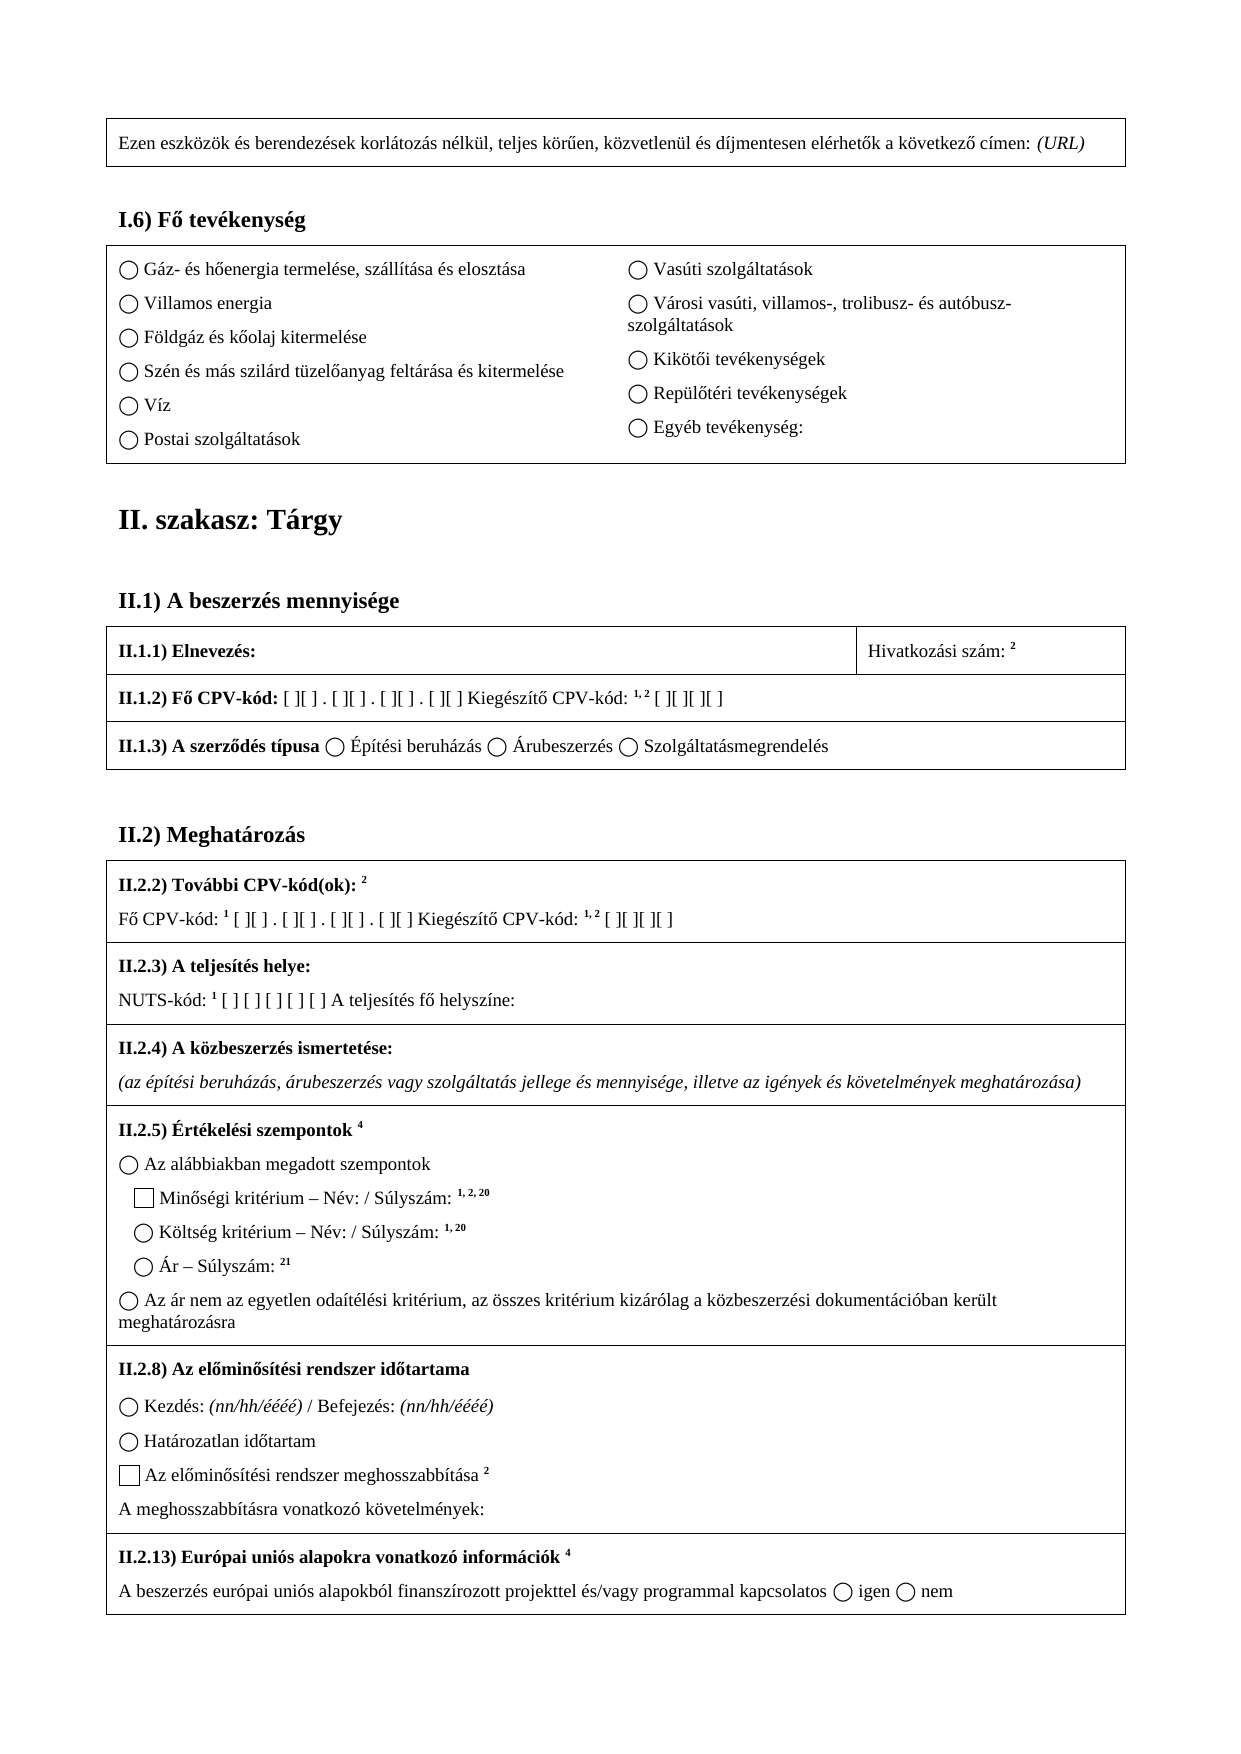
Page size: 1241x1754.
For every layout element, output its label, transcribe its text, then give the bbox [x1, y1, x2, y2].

table_cell II.2.4) A közbeszerzés ismertetése: (az építési beruházás, árubeszerzés vagy szolgáltatás jellege és mennyisége, illetve az igények és követelmények meghatározása) [107, 1025, 1125, 1105]
text II.1) A beszerzés mennyisége [118, 587, 1122, 613]
table_cell II.2.3) A teljesítés helye: NUTS-kód: 1 [ ] [ ] [ ] [ ] [ ] A teljesítés fő helyszíne: [107, 943, 1125, 1023]
table_cell II.1.2) Fő CPV-kód: [ ][ ] . [ ][ ] . [ ][ ] . [ ][ ] Kiegészítő CPV-kód: 1, 2 [ ][ ][ ][ ] [107, 675, 1125, 721]
text II.2) Meghatározás [118, 821, 1122, 848]
text II. szakasz: Tárgy [118, 502, 1122, 536]
table_cell II.2.8) Az előminősítési rendszer időtartama ◯ Kezdés: (nn/hh/éééé) / Befejezés: (nn/hh/éééé) ◯ Határozatlan időtartam Az előminősítési rendszer meghosszabbítása 2 A meghosszabbításra vonatkozó követelmények: [107, 1346, 1125, 1532]
table_header ◯ Vasúti szolgáltatások ◯ Városi vasúti, villamos-, trolibusz- és autóbusz-szolgáltatások ◯ Kikötői tevékenységek ◯ Repülőtéri tevékenységek ◯ Egyéb tevékenység: [616, 246, 1125, 462]
table_header II.1.1) Elnevezés: [107, 627, 856, 674]
table_cell II.1.3) A szerződés típusa ◯ Építési beruházás ◯ Árubeszerzés ◯ Szolgáltatásmegrendelés [107, 722, 1125, 769]
table_header II.2.2) További CPV-kód(ok): 2 Fő CPV-kód: 1 [ ][ ] . [ ][ ] . [ ][ ] . [ ][ ] Kiegészítő CPV-kód: 1, 2 [ ][ ][ ][ ] [107, 861, 1125, 942]
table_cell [107, 1534, 1125, 1614]
text I.6) Fő tevékenység [118, 206, 1122, 232]
table_cell II.2.5) Értékelési szempontok 4 ◯ Az alábbiakban megadott szempontok Minőségi kritérium – Név: / Súlyszám: 1, 2, 20 ◯ Költség kritérium – Név: / Súlyszám: 1, 20 ◯ Ár – Súlyszám: 21 ◯ Az ár nem az egyetlen odaítélési kritérium, az összes kritérium kizárólag a közbeszerzési dokumentációban került meghatározásra [107, 1106, 1125, 1344]
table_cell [107, 119, 1125, 166]
table_header ◯ Gáz- és hőenergia termelése, szállítása és elosztása ◯ Villamos energia ◯ Földgáz és kőolaj kitermelése ◯ Szén és más szilárd tüzelőanyag feltárása és kitermelése ◯ Víz ◯ Postai szolgáltatások [107, 246, 616, 462]
table_header Hivatkozási szám: 2 [857, 627, 1125, 674]
